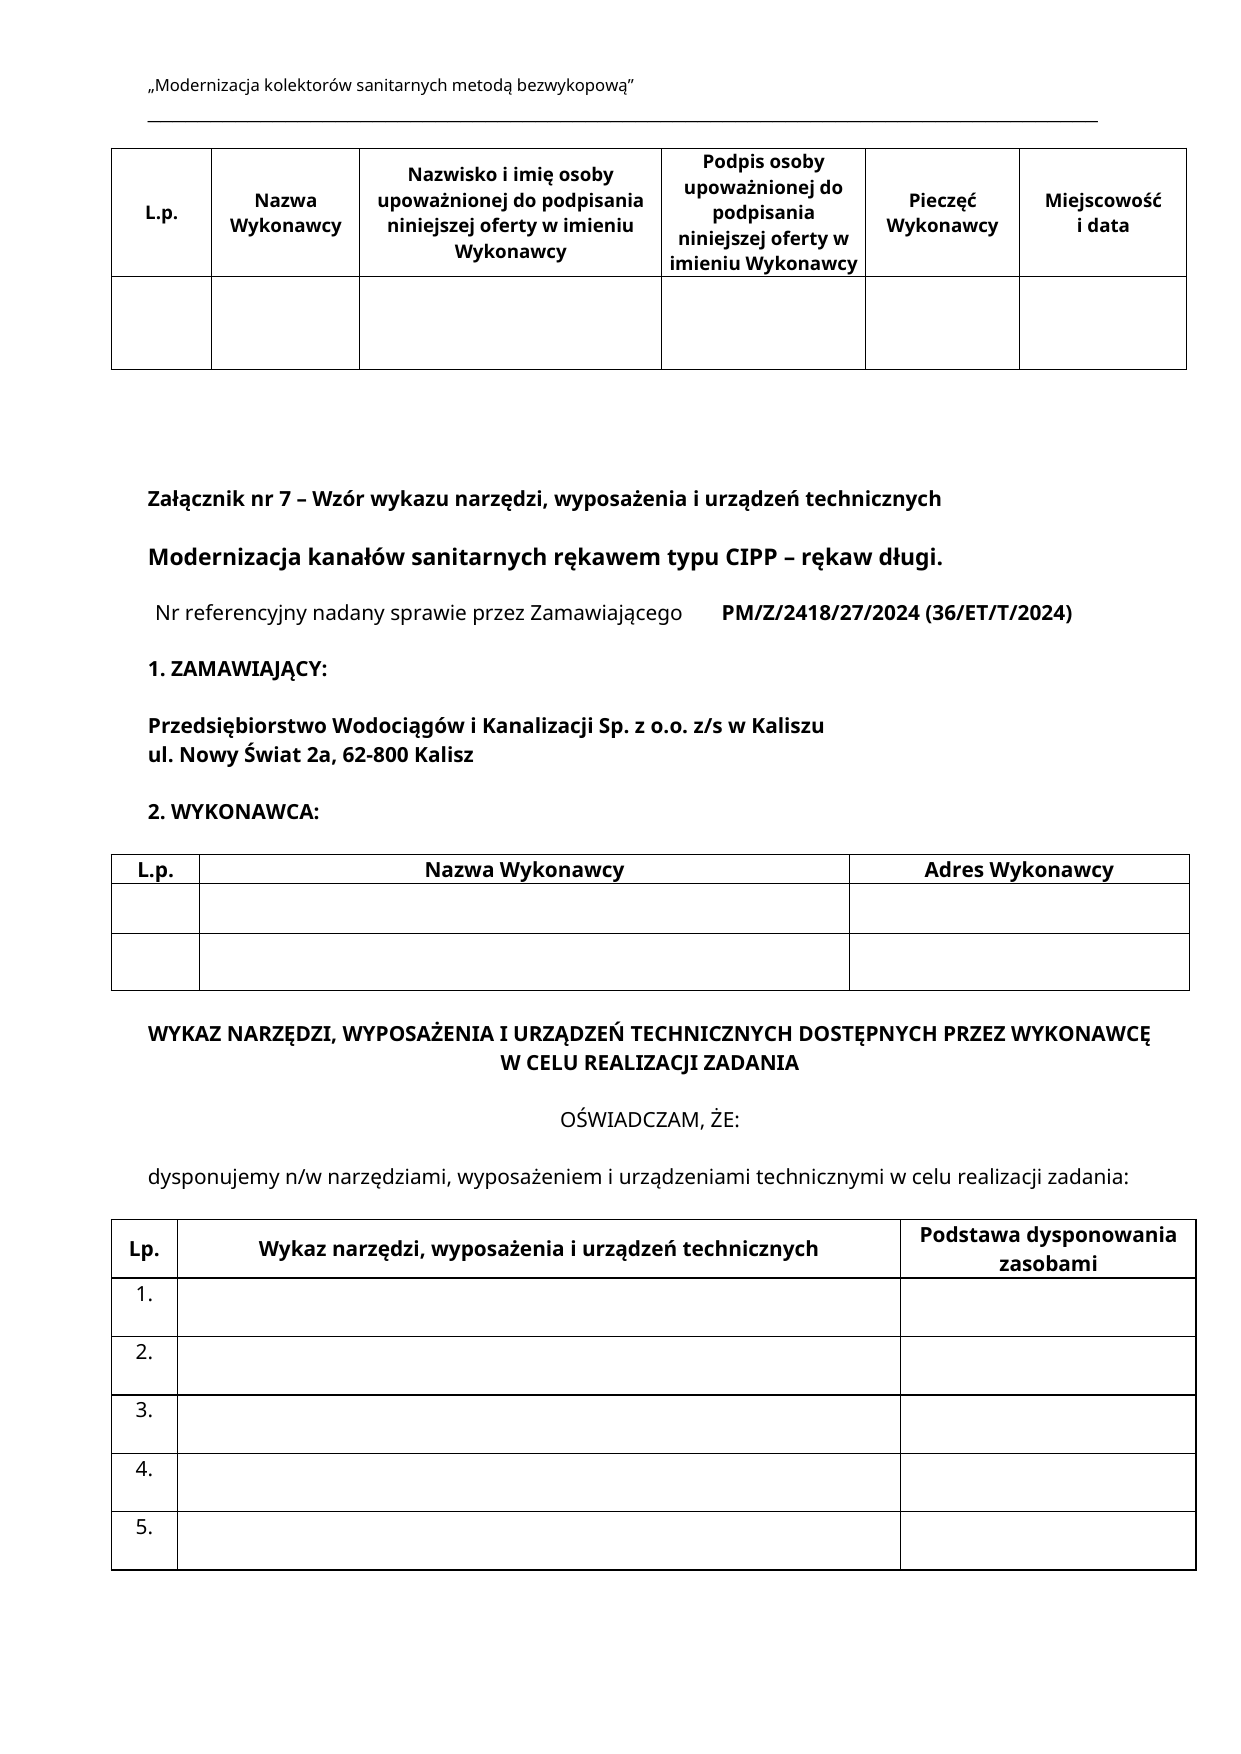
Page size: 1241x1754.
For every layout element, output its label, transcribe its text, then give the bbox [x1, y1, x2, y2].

table_cell [360, 277, 661, 369]
table_cell [212, 277, 359, 369]
table_cell [901, 1337, 1195, 1394]
table_header Podpis osoby upoważnionej do podpisania niniejszej oferty w imieniu Wykonawcy [662, 149, 865, 276]
table_header Nr referencyjny nadany sprawie przez Zamawiającego [148, 598, 709, 626]
table_cell [178, 1512, 900, 1569]
table_cell [850, 934, 1189, 990]
table_header L.p. [112, 855, 199, 883]
text OŚWIADCZAM, ŻE: [148, 1105, 1152, 1133]
table_cell [178, 1396, 900, 1452]
text dysponujemy n/w narzędziami, wyposażeniem i urządzeniami technicznymi w celu realizacji zadania: [148, 1162, 1152, 1190]
text 1. ZAMAWIAJĄCY: [148, 654, 1152, 683]
table_cell [850, 884, 1189, 933]
table_cell 1. [112, 1279, 177, 1336]
table_cell [178, 1337, 900, 1394]
table_cell 4. [112, 1454, 177, 1511]
table_cell 2. [112, 1337, 177, 1394]
text WYKAZ NARZĘDZI, WYPOSAŻENIA I URZĄDZEŃ TECHNICZNYCH DOSTĘPNYCH PRZEZ WYKONAWCĘ W CELU REALIZACJI ZADANIA [148, 1019, 1152, 1076]
text 2. WYKONAWCA: [148, 797, 1152, 825]
table_header Nazwa Wykonawcy [200, 855, 849, 883]
table_cell [178, 1279, 900, 1336]
table_cell 3. [112, 1396, 177, 1452]
table_header Lp. [112, 1220, 177, 1277]
table_header Podstawa dysponowania zasobami [901, 1220, 1195, 1277]
text Załącznik nr 7 – Wzór wykazu narzędzi, wyposażenia i urządzeń technicznych [148, 484, 1152, 512]
table_cell [901, 1454, 1195, 1511]
table_cell [1020, 277, 1186, 369]
table_cell [112, 884, 199, 933]
table_cell [112, 934, 199, 990]
table_header Adres Wykonawcy [850, 855, 1189, 883]
table_header Wykaz narzędzi, wyposażenia i urządzeń technicznych [178, 1220, 900, 1277]
table_cell [901, 1396, 1195, 1452]
text ul. Nowy Świat 2a, 62-800 Kalisz [148, 740, 1152, 768]
table_header Pieczęć Wykonawcy [866, 149, 1019, 276]
table_cell [178, 1454, 900, 1511]
table_cell [200, 934, 849, 990]
table_cell [866, 277, 1019, 369]
table_cell [662, 277, 865, 369]
table_cell [112, 277, 211, 369]
table_header Nazwa Wykonawcy [212, 149, 359, 276]
table_cell [901, 1279, 1195, 1336]
table_cell [200, 884, 849, 933]
table_cell 5. [112, 1512, 177, 1569]
table_cell [901, 1512, 1195, 1569]
table_header L.p. [112, 149, 211, 276]
table_header PM/Z/2418/27/2024 (36/ET/T/2024) [709, 598, 1137, 626]
text Przedsiębiorstwo Wodociągów i Kanalizacji Sp. z o.o. z/s w Kaliszu [148, 711, 1152, 740]
table_header Nazwisko i imię osoby upoważnionej do podpisania niniejszej oferty w imieniu Wykonawcy [360, 149, 661, 276]
text Modernizacja kanałów sanitarnych rękawem typu CIPP – rękaw długi. [148, 541, 1152, 572]
table_header Miejscowość i data [1020, 149, 1186, 276]
